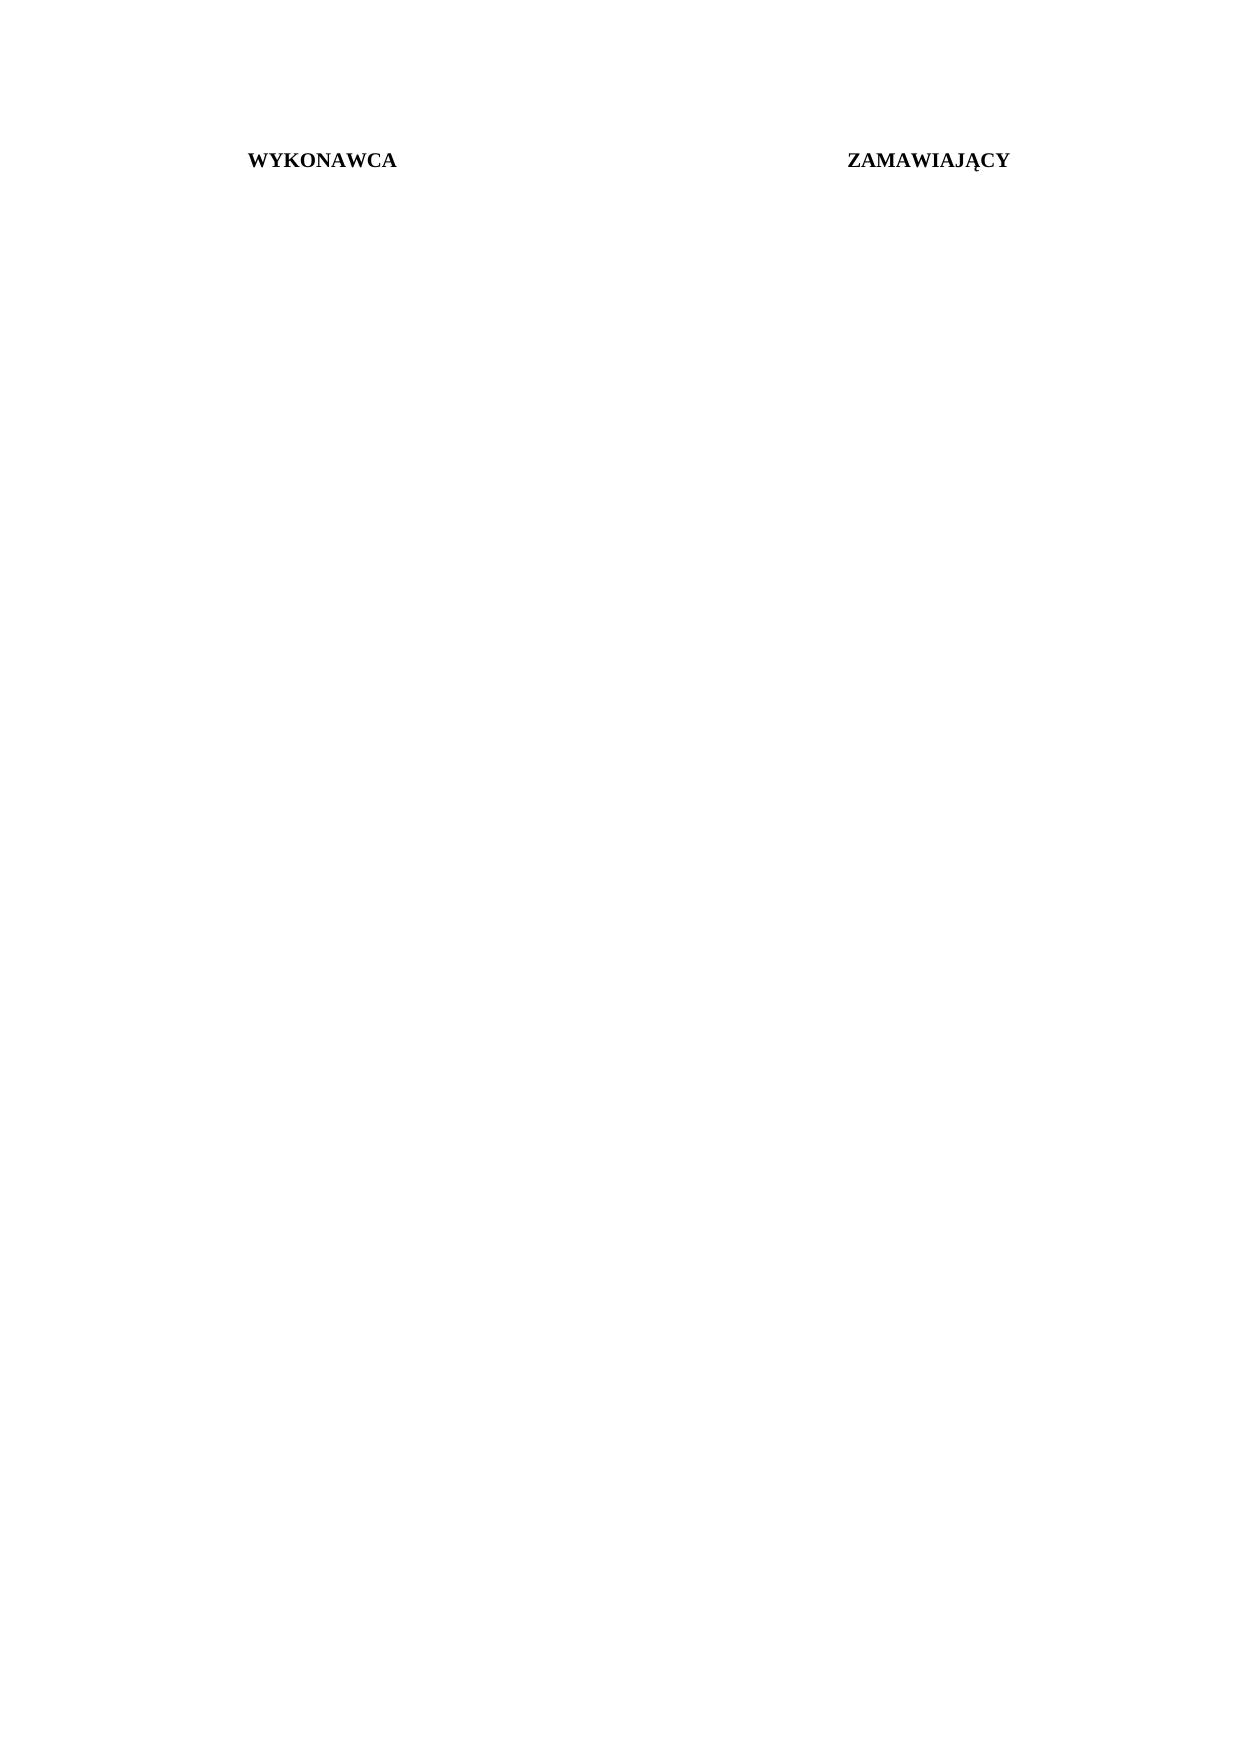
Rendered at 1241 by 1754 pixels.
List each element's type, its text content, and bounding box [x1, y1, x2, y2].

list WYKONAWCA ZAMAWIAJĄCY [148, 148, 1093, 172]
